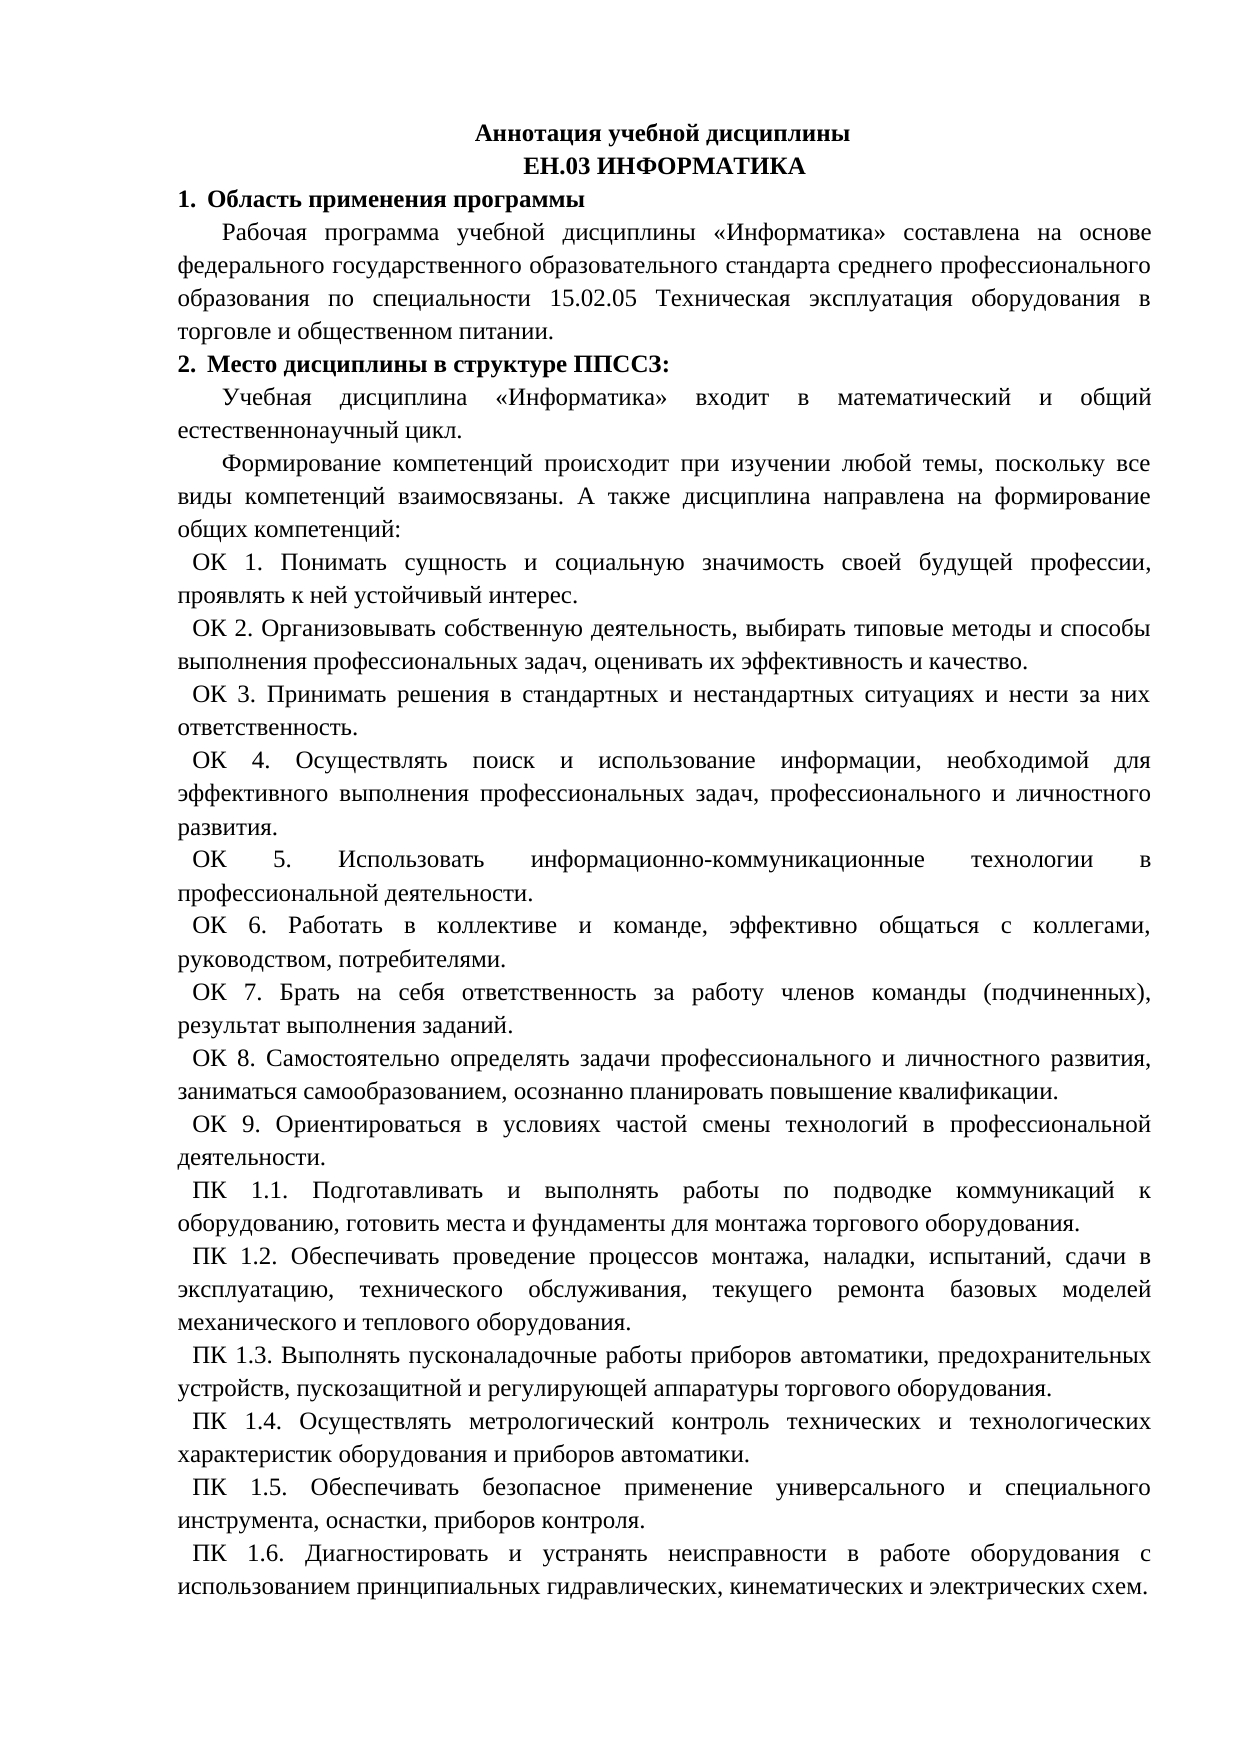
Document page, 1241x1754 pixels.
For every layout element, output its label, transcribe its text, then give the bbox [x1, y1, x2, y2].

text ПК 1.2. Обеспечивать проведение процессов монтажа, наладки, испытаний, сдачи в эксплуатацию, технического обслуживания, текущего ремонта базовых моделей механического и теплового оборудования. [177, 1241, 1152, 1336]
list Место дисциплины в структуре ППССЗ: [177, 349, 1152, 378]
text ОК 6. Работать в коллективе и команде, эффективно общаться с коллегами, руководством, потребителями. [177, 911, 1152, 972]
text ОК 1. Понимать сущность и социальную значимость своей будущей профессии, проявлять к ней устойчивый интерес. [177, 547, 1152, 609]
text ОК 8. Самостоятельно определять задачи профессионального и личностного развития, заниматься самообразованием, осознанно планировать повышение квалификации. [177, 1043, 1152, 1104]
text ОК 9. Ориентироваться в условиях частой смены технологий в профессиональной деятельности. [177, 1109, 1152, 1171]
text ПК 1.5. Обеспечивать безопасное применение универсального и специального инструмента, оснастки, приборов контроля. [177, 1472, 1152, 1534]
text ОК 2. Организовывать собственную деятельность, выбирать типовые методы и способы выполнения профессиональных задач, оценивать их эффективность и качество. [177, 613, 1152, 675]
text ПК 1.1. Подготавливать и выполнять работы по подводке коммуникаций к оборудованию, готовить места и фундаменты для монтажа торгового оборудования. [177, 1175, 1152, 1237]
text ОК 7. Брать на себя ответственность за работу членов команды (подчиненных), результат выполнения заданий. [177, 977, 1152, 1038]
text ОК 3. Принимать решения в стандартных и нестандартных ситуациях и нести за них ответственность. [177, 679, 1152, 741]
text Аннотация учебной дисциплины [177, 118, 1147, 147]
text ОК 5. Использовать информационно-коммуникационные технологии в профессиональной деятельности. [177, 844, 1152, 906]
text Формирование компетенций происходит при изучении любой темы, поскольку все виды компетенций взаимосвязаны. А также дисциплина направлена на формирование общих компетенций: [177, 448, 1152, 543]
text ЕН.03 ИНФОРМАТИКА [177, 151, 1152, 180]
text Учебная дисциплина «Информатика» входит в математический и общий естественнонаучный цикл. [177, 382, 1152, 444]
text ОК 4. Осуществлять поиск и использование информации, необходимой для эффективного выполнения профессиональных задач, профессионального и личностного развития. [177, 746, 1152, 840]
text Рабочая программа учебной дисциплины «Информатика» составлена на основе федерального государственного образовательного стандарта среднего профессионального образования по специальности 15.02.05 Техническая эксплуатация оборудования в торговле и общественном питании. [177, 217, 1152, 345]
list Область применения программы [177, 184, 1171, 213]
text ПК 1.3. Выполнять пусконаладочные работы приборов автоматики, предохранительных устройств, пускозащитной и регулирующей аппаратуры торгового оборудования. [177, 1340, 1152, 1402]
text ПК 1.4. Осуществлять метрологический контроль технических и технологических характеристик оборудования и приборов автоматики. [177, 1406, 1152, 1468]
text ПК 1.6. Диагностировать и устранять неисправности в работе оборудования с использованием принципиальных гидравлических, кинематических и электрических схем. [177, 1538, 1152, 1600]
